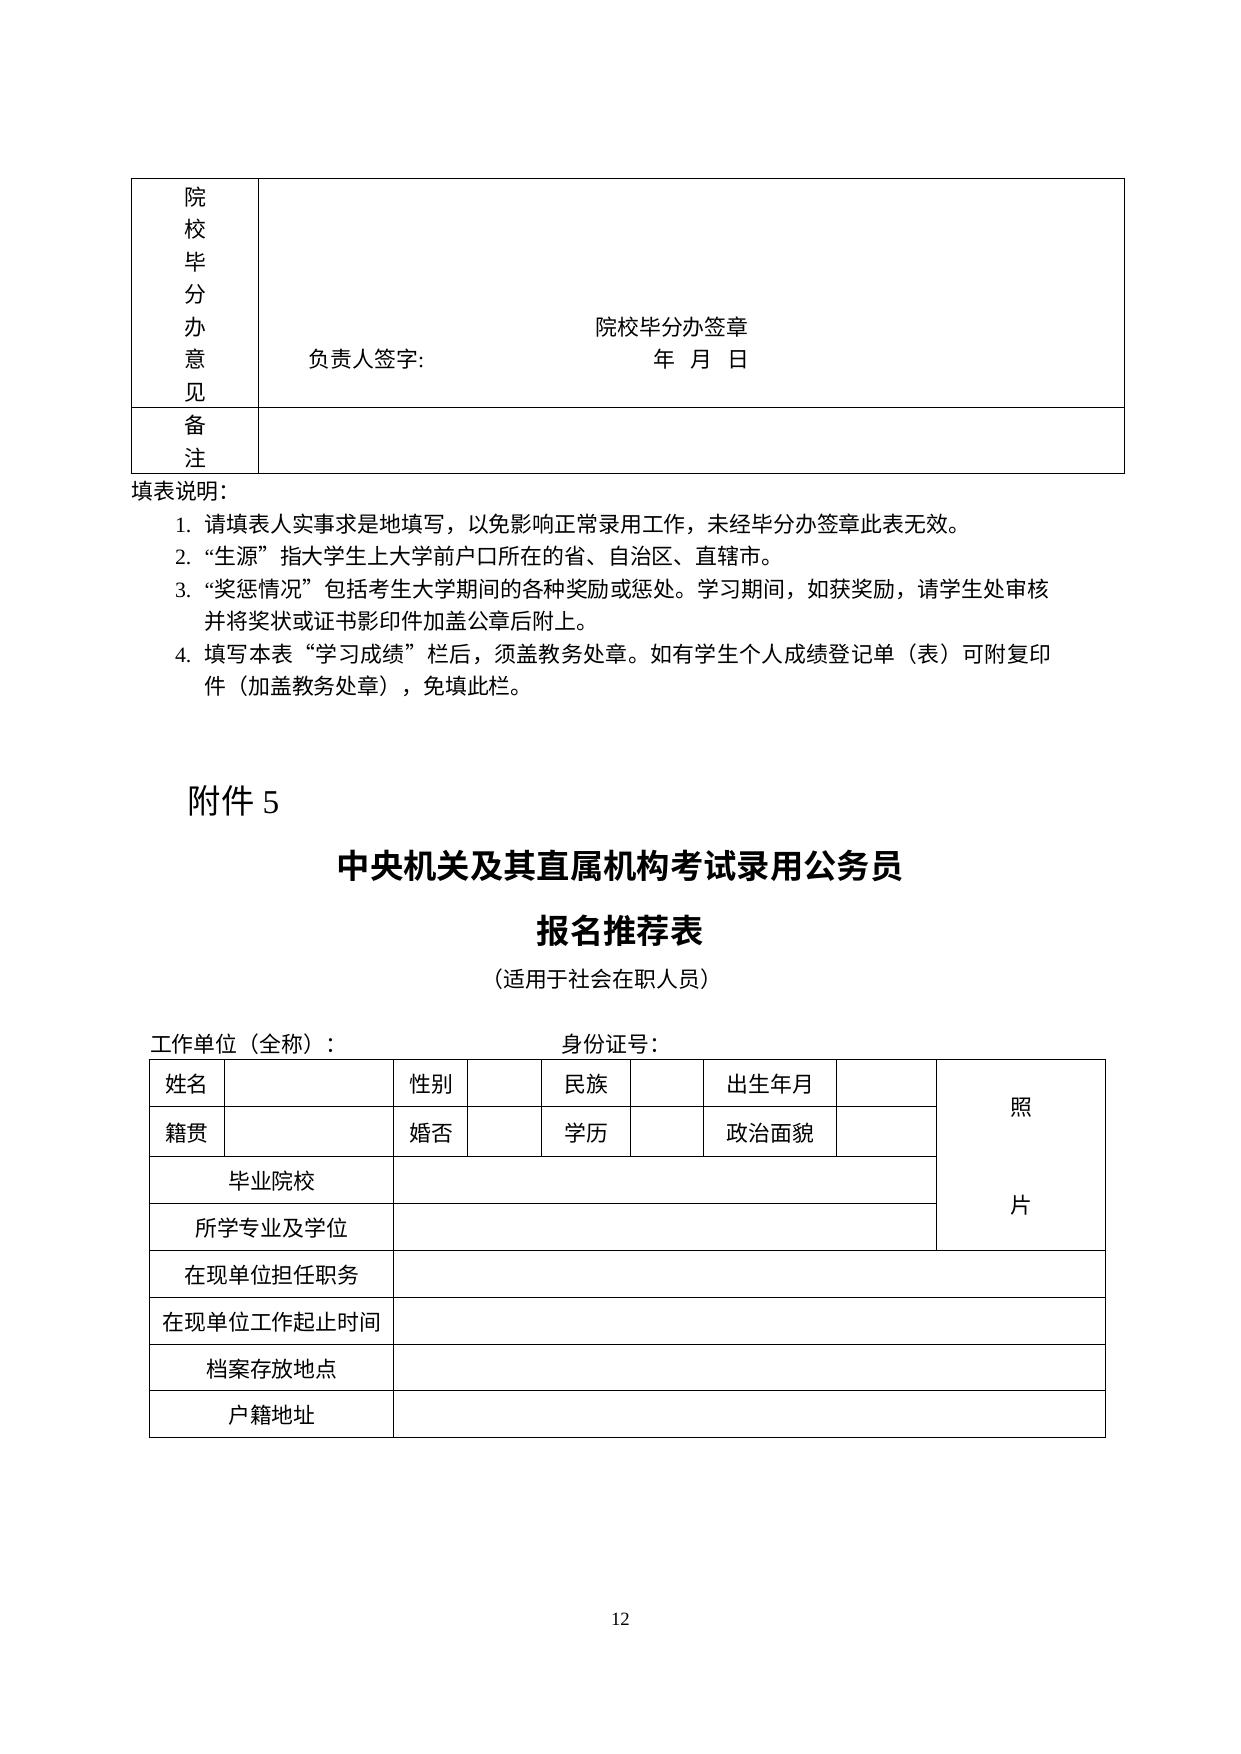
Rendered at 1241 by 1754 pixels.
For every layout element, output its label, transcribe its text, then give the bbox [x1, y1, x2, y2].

table_cell 学历 [542, 1107, 630, 1156]
table_cell [468, 1107, 541, 1156]
text 附件5 [187, 766, 1053, 831]
list 请填表人实事求是地填写，以免影响正常录用工作，未经毕分办签章此表无效。 [175, 506, 1053, 539]
table_cell [225, 1107, 393, 1156]
table_header [631, 1060, 703, 1106]
table_cell 档案存放地点 [150, 1345, 393, 1390]
table_cell 备 注 [132, 408, 258, 473]
table_header 性别 [394, 1060, 467, 1106]
table_cell [394, 1298, 1105, 1343]
table_cell 政治面貌 [704, 1107, 836, 1156]
table_cell 在现单位担任职务 [150, 1251, 393, 1297]
table_cell 院校毕分办签章 负责人签字: 年 月 日 [259, 179, 1124, 407]
table_cell 户籍地址 [150, 1391, 393, 1437]
text 报名推荐表 [152, 896, 1088, 961]
table_cell [837, 1107, 936, 1156]
table_cell 毕业院校 [150, 1157, 393, 1203]
text 工作单位（全称）： 身份证号： [150, 1026, 1088, 1059]
list “生源”指大学生上大学前户口所在的省、自治区、直辖市。 [175, 539, 1053, 571]
table_header [468, 1060, 541, 1106]
table_header 出生年月 [704, 1060, 836, 1106]
table_cell [394, 1157, 936, 1203]
text 中央机关及其直属机构考试录用公务员 [152, 831, 1088, 896]
table_header [837, 1060, 936, 1106]
table_cell [394, 1204, 936, 1250]
table_cell 在现单位工作起止时间 [150, 1298, 393, 1343]
text （适用于社会在职人员） [150, 961, 1053, 994]
table_cell [259, 408, 1124, 473]
table_cell 所学专业及学位 [150, 1204, 393, 1250]
table_header 姓名 [150, 1060, 224, 1106]
table_cell [394, 1251, 1105, 1297]
table_cell 婚否 [394, 1107, 467, 1156]
table_cell [394, 1391, 1105, 1437]
table_cell [394, 1345, 1105, 1390]
table_header [225, 1060, 393, 1106]
text 填表说明： [131, 474, 1053, 506]
list “奖惩情况”包括考生大学期间的各种奖励或惩处。学习期间，如获奖励，请学生处审核并将奖状或证书影印件加盖公章后附上。 [175, 571, 1053, 636]
table_header 民族 [542, 1060, 630, 1106]
table_cell 院 校 毕 分 办 意 见 [132, 179, 258, 407]
table_header 照 片 [937, 1060, 1105, 1250]
table_cell [631, 1107, 703, 1156]
table_cell 籍贯 [150, 1107, 224, 1156]
list 填写本表“学习成绩”栏后，须盖教务处章。如有学生个人成绩登记单（表）可附复印件（加盖教务处章），免填此栏。 [175, 636, 1053, 701]
